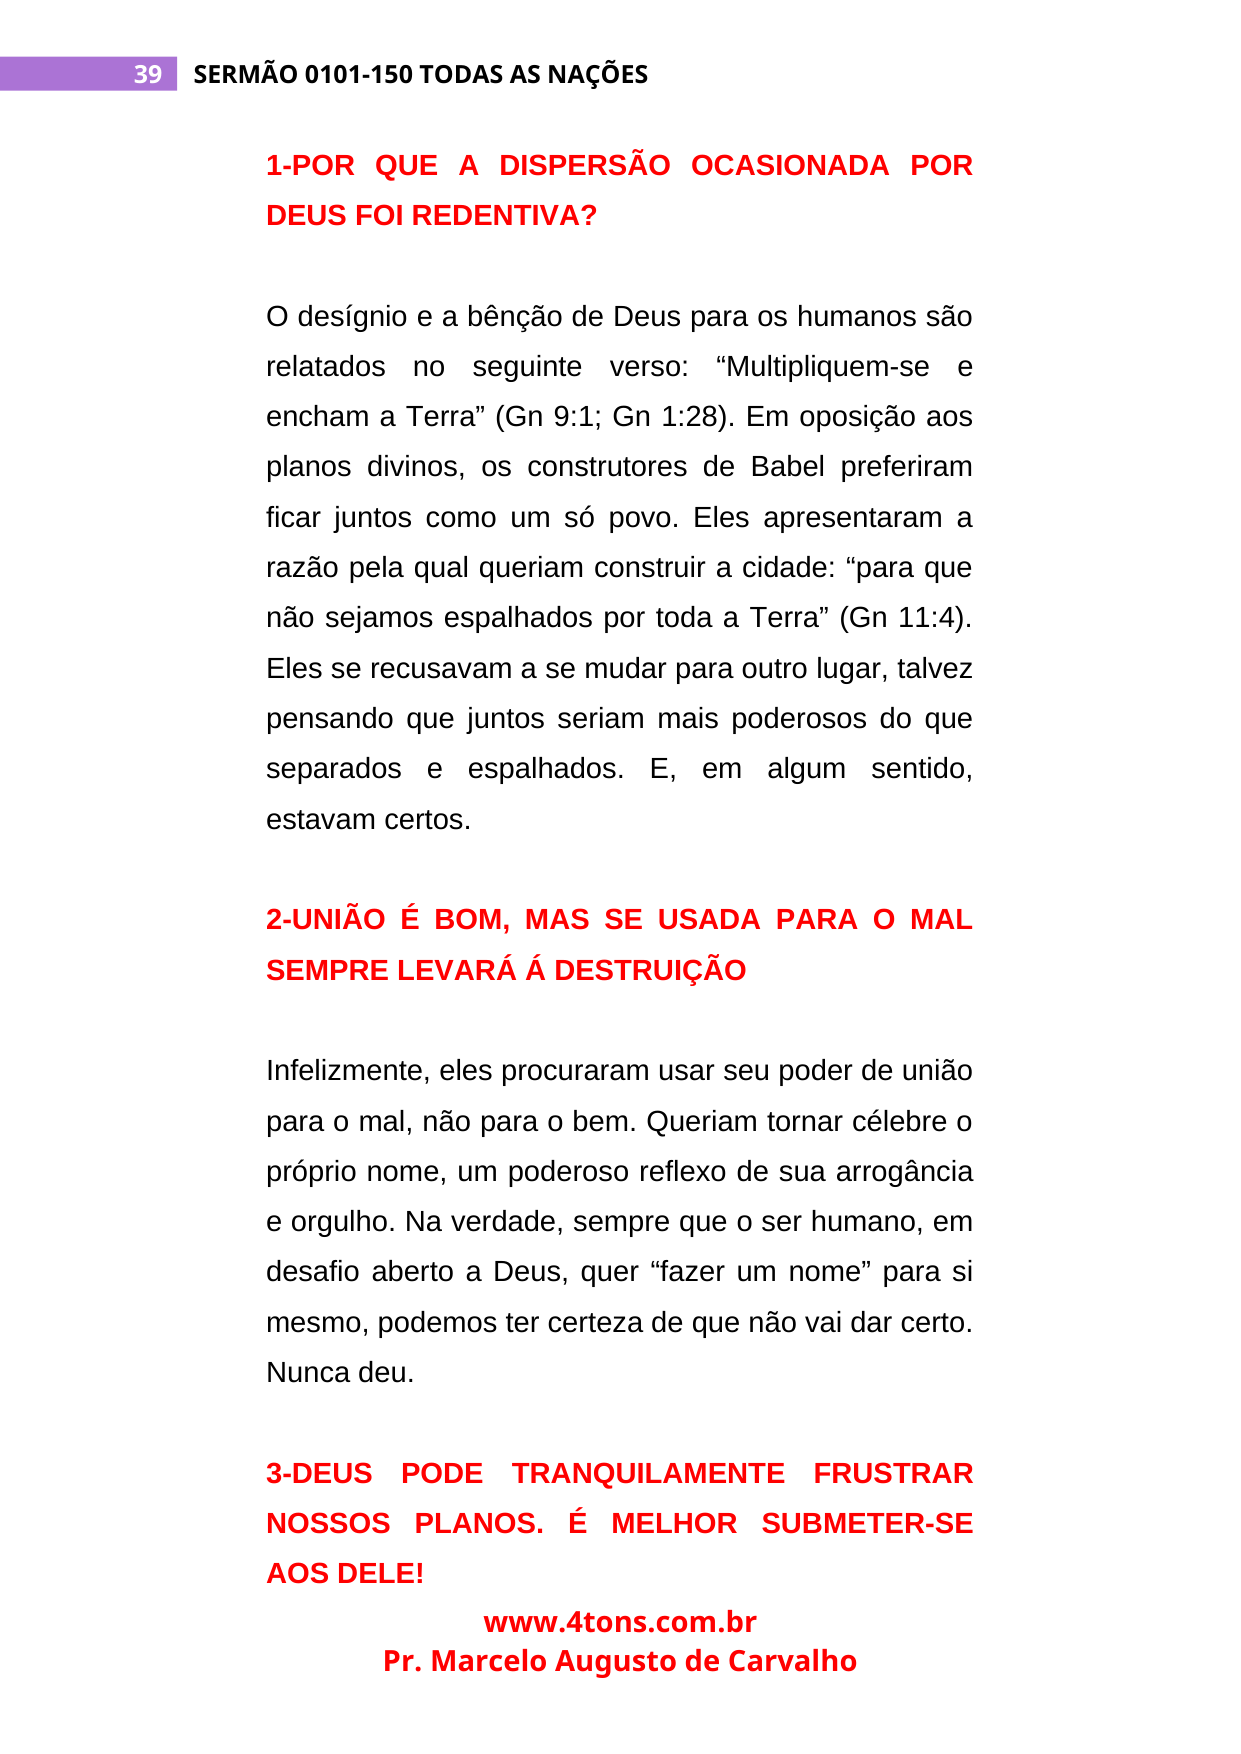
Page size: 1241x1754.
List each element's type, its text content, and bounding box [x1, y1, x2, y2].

text 3-DEUS PODE TRANQUILAMENTE FRUSTRAR NOSSOS PLANOS. É MELHOR SUBMETER-SE AOS DELE! [266, 1456, 974, 1590]
text O desígnio e a bênção de Deus para os humanos são relatados no seguinte verso: “Multipliquem-se e encham a Terra” (Gn 9:1; Gn 1:28). Em oposição aos planos divinos, os construtores de Babel preferiram ficar juntos como um só povo. Eles apresentaram a razão pela qual queriam construir a cidade: “para que não sejamos espalhados por toda a Terra” (Gn 11:4). Eles se recusavam a se mudar para outro lugar, talvez pensando que juntos seriam mais poderosos do que separados e espalhados. E, em algum sentido, estavam certos. [266, 298, 974, 835]
text 1-POR QUE A DISPERSÃO OCASIONADA POR DEUS FOI REDENTIVA? [266, 148, 974, 231]
text 2-UNIÃO É BOM, MAS SE USADA PARA O MAL SEMPRE LEVARÁ Á DESTRUIÇÃO [266, 902, 974, 986]
text Infelizmente, eles procuraram usar seu poder de união para o mal, não para o bem. Queriam tornar célebre o próprio nome, um poderoso reflexo de sua arrogância e orgulho. Na verdade, sempre que o ser humano, em desafio aberto a Deus, quer “fazer um nome” para si mesmo, podemos ter certeza de que não vai dar certo. Nunca deu. [266, 1053, 974, 1389]
